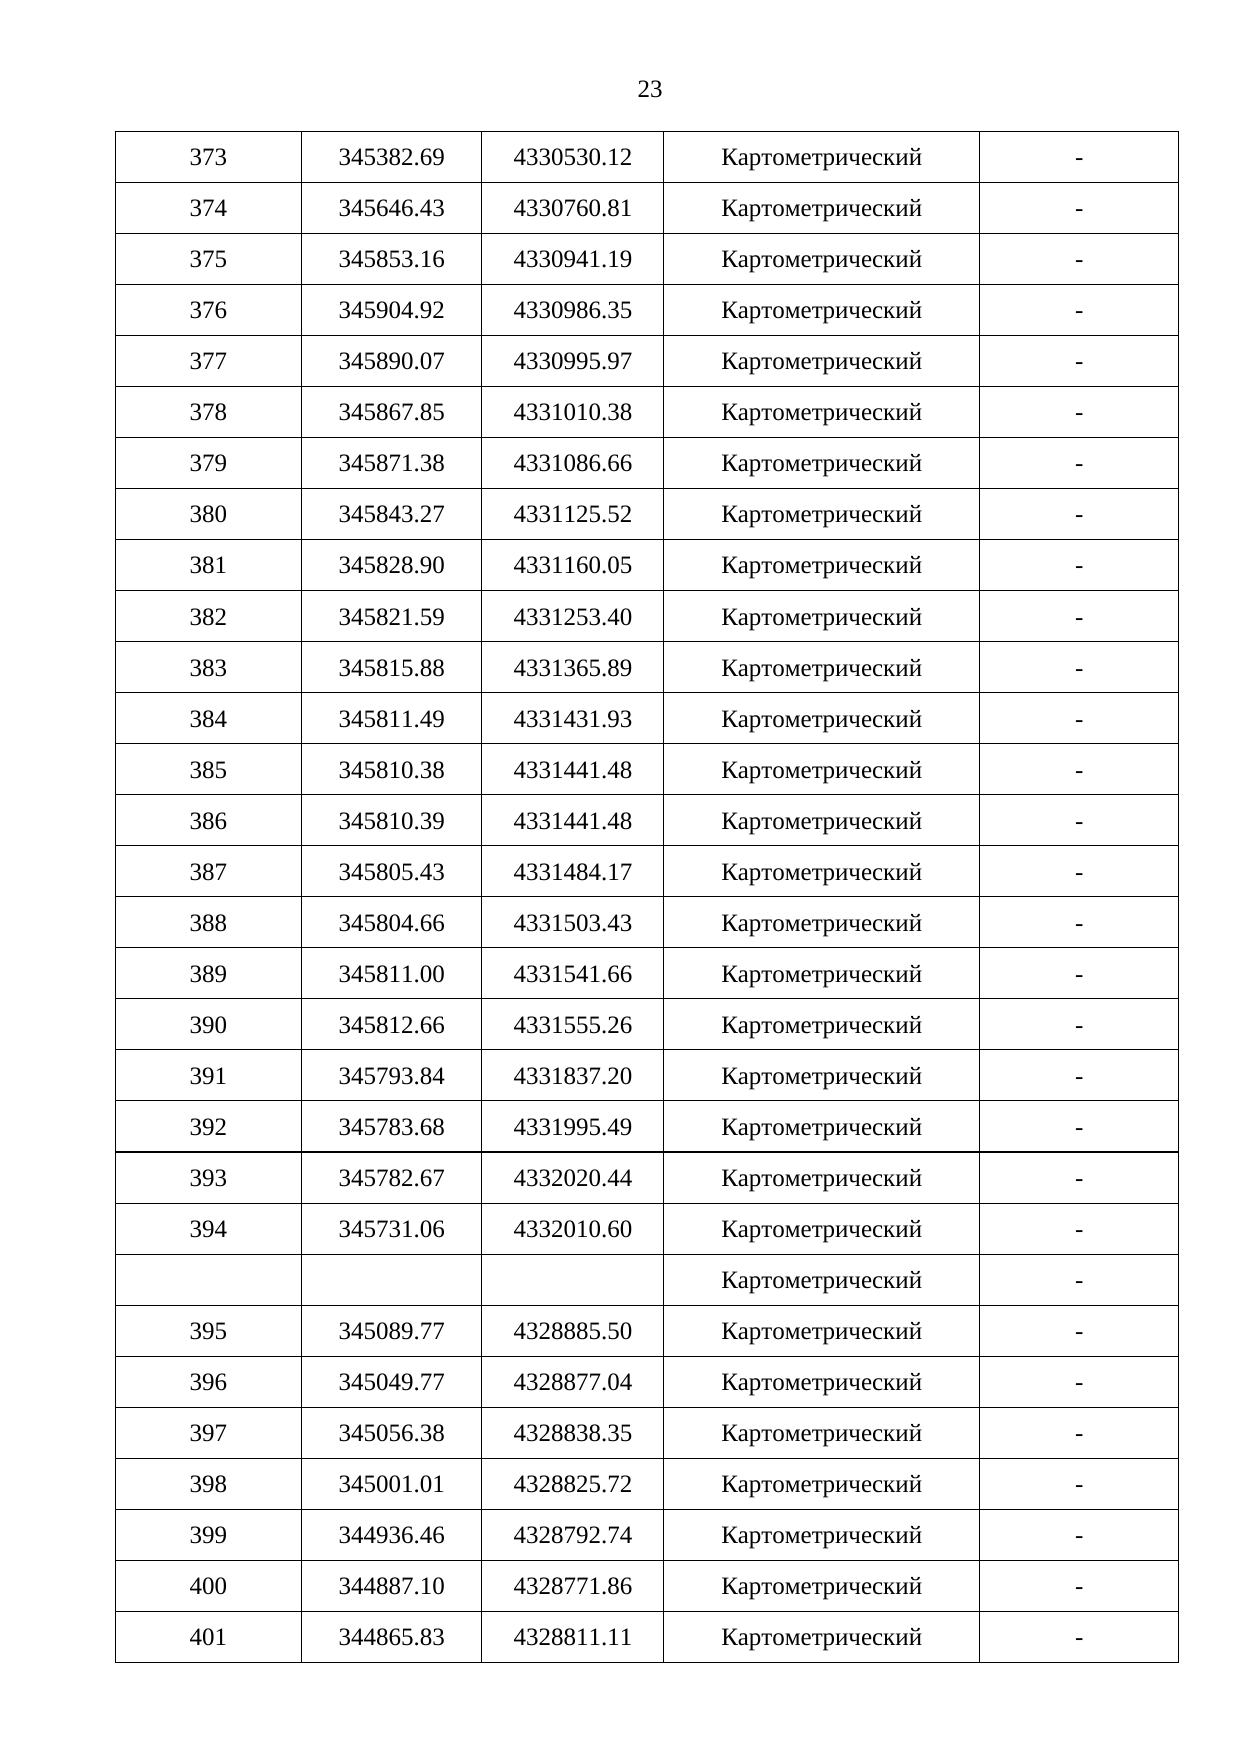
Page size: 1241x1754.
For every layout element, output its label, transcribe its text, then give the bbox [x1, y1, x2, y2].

table_cell 375 [116, 234, 301, 284]
table_cell 4328885.50 [482, 1306, 663, 1356]
table_cell Картометрический [664, 1204, 979, 1253]
table_cell Картометрический [664, 387, 979, 437]
table_cell - [980, 1459, 1178, 1509]
table_cell - [980, 795, 1178, 845]
table_cell 344865.83 [302, 1612, 481, 1662]
table_cell Картометрический [664, 234, 979, 284]
table_cell 345811.00 [302, 948, 481, 998]
table_cell 4331010.38 [482, 387, 663, 437]
table_cell - [980, 540, 1178, 590]
table_cell - [980, 1153, 1178, 1202]
table_cell Картометрический [664, 132, 979, 182]
table_cell 4331837.20 [482, 1050, 663, 1100]
table_cell 374 [116, 183, 301, 233]
table_cell 345089.77 [302, 1306, 481, 1356]
table_cell Картометрический [664, 1357, 979, 1407]
table_cell 387 [116, 846, 301, 896]
table_cell 345805.43 [302, 846, 481, 896]
table_cell [116, 1255, 301, 1304]
table_cell 396 [116, 1357, 301, 1407]
table_cell 4331431.93 [482, 693, 663, 743]
table_cell - [980, 234, 1178, 284]
table_cell 345811.49 [302, 693, 481, 743]
table_cell 4328838.35 [482, 1408, 663, 1458]
table_cell 345828.90 [302, 540, 481, 590]
table_cell - [980, 132, 1178, 182]
table_cell 4331503.43 [482, 897, 663, 947]
table_cell Картометрический [664, 846, 979, 896]
table_cell Картометрический [664, 285, 979, 335]
table_cell 394 [116, 1204, 301, 1253]
table_cell Картометрический [664, 948, 979, 998]
table_cell 4328792.74 [482, 1510, 663, 1560]
table_cell - [980, 387, 1178, 437]
table_cell 376 [116, 285, 301, 335]
table_cell 393 [116, 1153, 301, 1202]
table_cell Картометрический [664, 183, 979, 233]
table_cell Картометрический [664, 1459, 979, 1509]
table_cell 345049.77 [302, 1357, 481, 1407]
table_cell 4328877.04 [482, 1357, 663, 1407]
table_cell 344936.46 [302, 1510, 481, 1560]
table_cell 345810.39 [302, 795, 481, 845]
table_cell 4331086.66 [482, 438, 663, 488]
table_cell 395 [116, 1306, 301, 1356]
table_cell 345001.01 [302, 1459, 481, 1509]
table_cell 4331441.48 [482, 795, 663, 845]
table_cell 4331160.05 [482, 540, 663, 590]
table_cell - [980, 1408, 1178, 1458]
table_cell 398 [116, 1459, 301, 1509]
table_cell 4332020.44 [482, 1153, 663, 1202]
table_cell 345867.85 [302, 387, 481, 437]
table_cell - [980, 897, 1178, 947]
table_cell Картометрический [664, 489, 979, 539]
table_cell 345843.27 [302, 489, 481, 539]
table_cell 345904.92 [302, 285, 481, 335]
table_cell - [980, 336, 1178, 386]
table_cell 379 [116, 438, 301, 488]
table_cell 386 [116, 795, 301, 845]
table_cell Картометрический [664, 897, 979, 947]
table_cell - [980, 1561, 1178, 1611]
table_cell 345804.66 [302, 897, 481, 947]
table_cell 345646.43 [302, 183, 481, 233]
table_cell - [980, 489, 1178, 539]
table_cell 382 [116, 591, 301, 641]
table_cell Картометрический [664, 1255, 979, 1304]
table_cell - [980, 1101, 1178, 1151]
table_cell 345821.59 [302, 591, 481, 641]
table_cell 401 [116, 1612, 301, 1662]
table_cell 380 [116, 489, 301, 539]
table_cell 345782.67 [302, 1153, 481, 1202]
table_cell - [980, 642, 1178, 692]
table_cell - [980, 591, 1178, 641]
table_cell Картометрический [664, 591, 979, 641]
table_cell 345793.84 [302, 1050, 481, 1100]
table_cell 391 [116, 1050, 301, 1100]
table_cell 4328811.11 [482, 1612, 663, 1662]
table_cell 4331365.89 [482, 642, 663, 692]
table_cell Картометрический [664, 1612, 979, 1662]
table_cell 383 [116, 642, 301, 692]
table_cell 384 [116, 693, 301, 743]
table_cell 399 [116, 1510, 301, 1560]
table_cell - [980, 948, 1178, 998]
table_cell 4328825.72 [482, 1459, 663, 1509]
table_cell Картометрический [664, 438, 979, 488]
table_cell 4330986.35 [482, 285, 663, 335]
table_cell 4331555.26 [482, 999, 663, 1049]
table_cell 377 [116, 336, 301, 386]
table_cell Картометрический [664, 744, 979, 794]
table_cell - [980, 1357, 1178, 1407]
table_cell 388 [116, 897, 301, 947]
table_cell 390 [116, 999, 301, 1049]
table_cell 4331541.66 [482, 948, 663, 998]
table_cell 4330760.81 [482, 183, 663, 233]
table_cell - [980, 438, 1178, 488]
table_cell - [980, 1510, 1178, 1560]
table_cell [482, 1255, 663, 1304]
table_cell 4330995.97 [482, 336, 663, 386]
table_cell 397 [116, 1408, 301, 1458]
table_cell 345871.38 [302, 438, 481, 488]
table_cell - [980, 744, 1178, 794]
table_cell 4332010.60 [482, 1204, 663, 1253]
table_cell 381 [116, 540, 301, 590]
table_cell 4330941.19 [482, 234, 663, 284]
table_cell - [980, 1255, 1178, 1304]
table_cell 392 [116, 1101, 301, 1151]
table_cell Картометрический [664, 1101, 979, 1151]
table_cell 345382.69 [302, 132, 481, 182]
table_cell Картометрический [664, 1510, 979, 1560]
table_cell 345853.16 [302, 234, 481, 284]
table_cell Картометрический [664, 336, 979, 386]
table_cell 345056.38 [302, 1408, 481, 1458]
table_cell 4331995.49 [482, 1101, 663, 1151]
table_cell - [980, 183, 1178, 233]
table_cell Картометрический [664, 1561, 979, 1611]
table_cell - [980, 1050, 1178, 1100]
table_cell Картометрический [664, 1050, 979, 1100]
table_cell 345731.06 [302, 1204, 481, 1253]
table_cell 389 [116, 948, 301, 998]
table_cell Картометрический [664, 642, 979, 692]
table_cell - [980, 1612, 1178, 1662]
table_cell 345783.68 [302, 1101, 481, 1151]
table_cell - [980, 1306, 1178, 1356]
table_cell Картометрический [664, 1153, 979, 1202]
table_cell 373 [116, 132, 301, 182]
table_cell 345815.88 [302, 642, 481, 692]
table_cell Картометрический [664, 540, 979, 590]
table_cell - [980, 846, 1178, 896]
table_cell 4328771.86 [482, 1561, 663, 1611]
table_cell - [980, 999, 1178, 1049]
table_cell 385 [116, 744, 301, 794]
table_cell 4330530.12 [482, 132, 663, 182]
table_cell Картометрический [664, 1306, 979, 1356]
table_cell 345810.38 [302, 744, 481, 794]
table_cell Картометрический [664, 693, 979, 743]
table_cell 344887.10 [302, 1561, 481, 1611]
table_cell 345812.66 [302, 999, 481, 1049]
table_cell [302, 1255, 481, 1304]
table_cell Картометрический [664, 795, 979, 845]
table_cell - [980, 285, 1178, 335]
table_cell 4331441.48 [482, 744, 663, 794]
table_cell - [980, 693, 1178, 743]
table_cell 4331484.17 [482, 846, 663, 896]
table_cell 4331125.52 [482, 489, 663, 539]
table_cell 4331253.40 [482, 591, 663, 641]
table_cell Картометрический [664, 999, 979, 1049]
table_cell 378 [116, 387, 301, 437]
table_cell 345890.07 [302, 336, 481, 386]
table_cell - [980, 1204, 1178, 1253]
table_cell 400 [116, 1561, 301, 1611]
table_cell Картометрический [664, 1408, 979, 1458]
